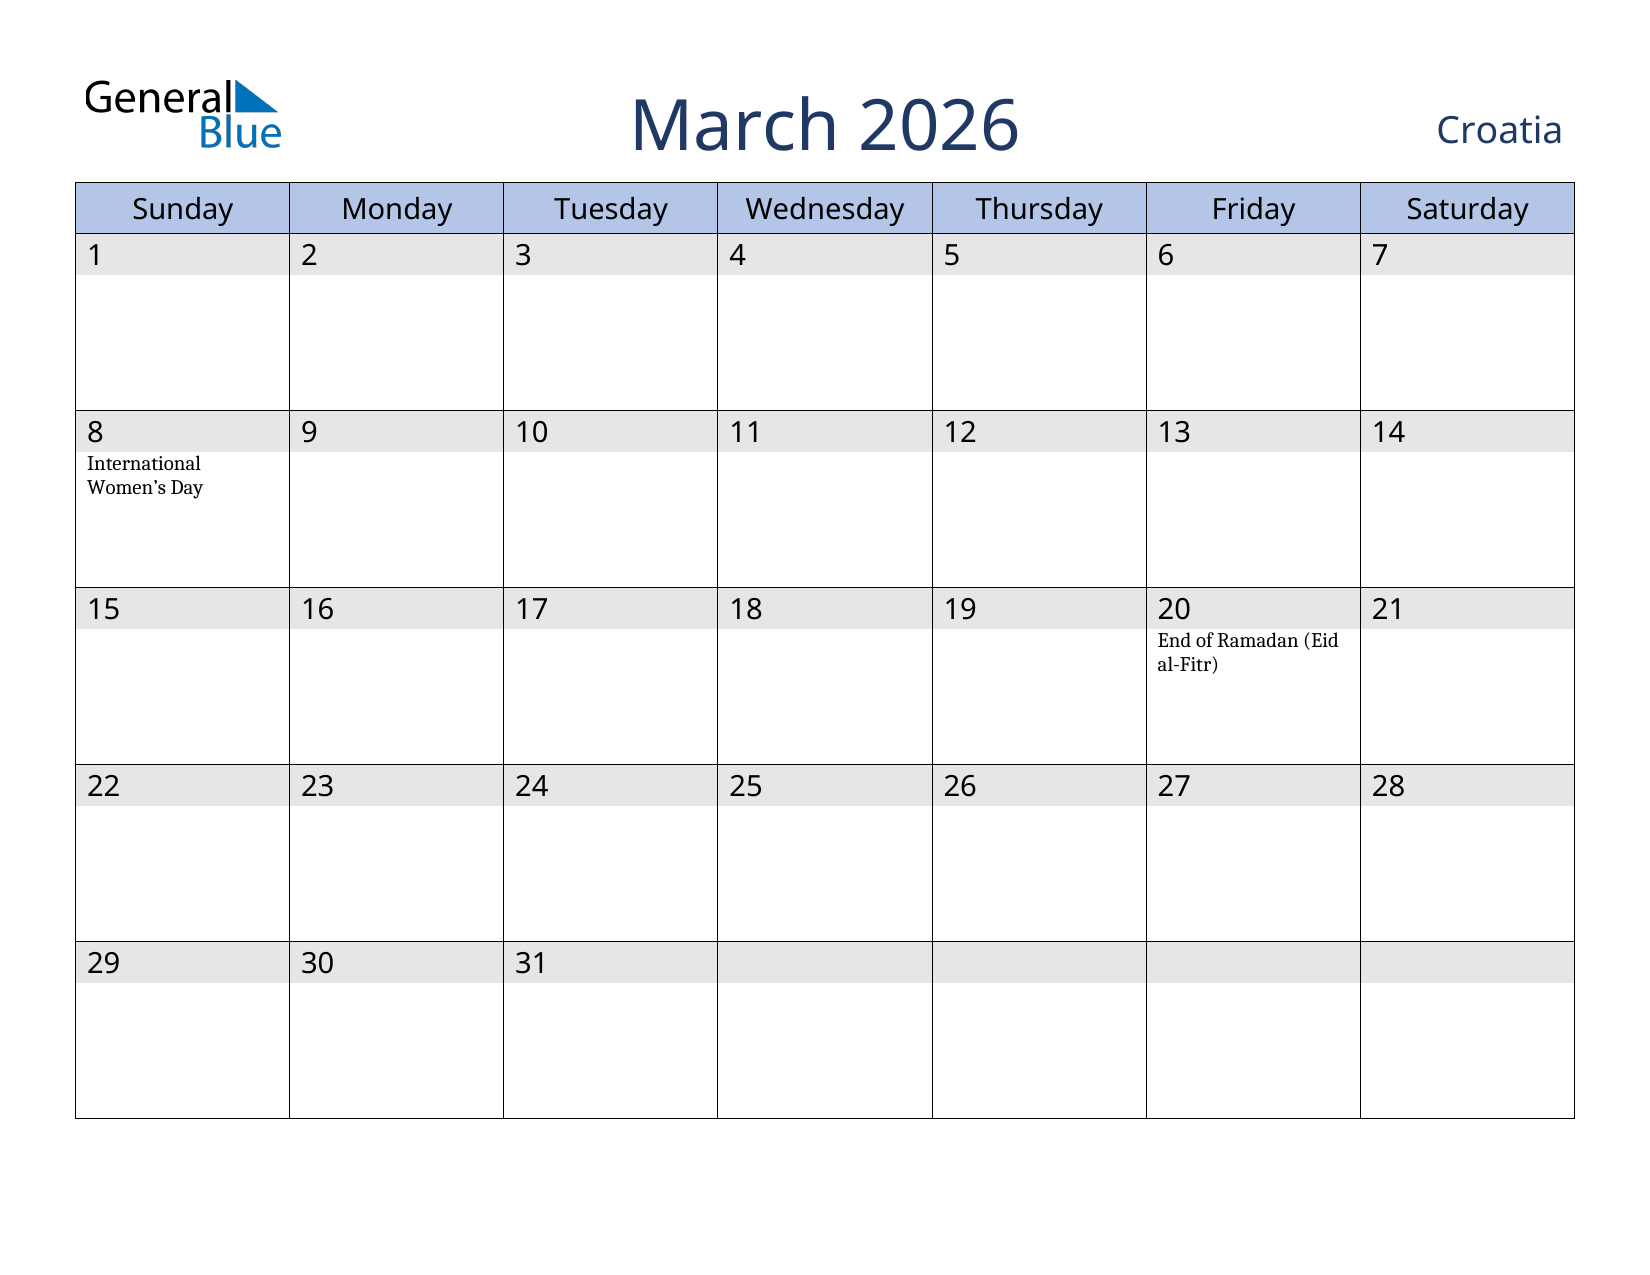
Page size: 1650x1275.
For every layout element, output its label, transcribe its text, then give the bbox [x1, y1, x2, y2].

table_cell Monday [290, 183, 503, 233]
table_cell [718, 629, 932, 764]
table_cell 29 [76, 942, 289, 983]
table_cell 22 [76, 765, 289, 806]
table_cell 16 [290, 588, 503, 629]
table_cell [1147, 983, 1360, 1118]
table_cell 10 [504, 411, 717, 452]
table_cell 26 [933, 765, 1146, 806]
table_cell [76, 275, 289, 410]
table_cell [933, 806, 1146, 941]
table_cell [933, 452, 1146, 587]
table_cell [504, 983, 717, 1118]
table_cell [933, 942, 1146, 983]
table_cell Friday [1147, 183, 1360, 233]
table_header Croatia [1146, 75, 1574, 182]
table_cell [504, 275, 717, 410]
table_cell 24 [504, 765, 717, 806]
table_cell [1361, 275, 1574, 410]
picture [86, 80, 281, 148]
table_cell 3 [504, 234, 717, 275]
table_cell [718, 275, 932, 410]
table_cell 19 [933, 588, 1146, 629]
table_cell 5 [933, 234, 1146, 275]
table_cell Tuesday [504, 183, 717, 233]
table_cell Saturday [1361, 183, 1574, 233]
table_cell 6 [1147, 234, 1360, 275]
table_cell 2 [290, 234, 503, 275]
table_cell 31 [504, 942, 717, 983]
table_cell 9 [290, 411, 503, 452]
table_cell 30 [290, 942, 503, 983]
table_cell [504, 452, 717, 587]
table_cell 12 [933, 411, 1146, 452]
table_cell [1147, 275, 1360, 410]
table_cell [290, 452, 503, 587]
table_cell 18 [718, 588, 932, 629]
table_cell [1361, 452, 1574, 587]
table_cell [1147, 942, 1360, 983]
table_cell [76, 806, 289, 941]
table_cell 8 [76, 411, 289, 452]
table_cell [290, 275, 503, 410]
table_cell [76, 983, 289, 1118]
table_cell [1361, 942, 1574, 983]
table_cell 25 [718, 765, 932, 806]
table_cell 11 [718, 411, 932, 452]
table_cell 15 [76, 588, 289, 629]
table_cell [1361, 983, 1574, 1118]
table_cell 14 [1361, 411, 1574, 452]
table_cell [933, 983, 1146, 1118]
table_cell [933, 629, 1146, 764]
table_cell [504, 806, 717, 941]
table_cell International Women’s Day [76, 452, 289, 587]
table_cell [290, 983, 503, 1118]
table_cell [718, 452, 932, 587]
table_cell [1361, 806, 1574, 941]
table_cell 17 [504, 588, 717, 629]
table_cell 28 [1361, 765, 1574, 806]
table_cell [1147, 452, 1360, 587]
table_cell Thursday [933, 183, 1146, 233]
table_header March 2026 [504, 75, 1146, 182]
table_cell [933, 275, 1146, 410]
table_cell 13 [1147, 411, 1360, 452]
table_cell 20 [1147, 588, 1360, 629]
table_cell 7 [1361, 234, 1574, 275]
table_cell [718, 983, 932, 1118]
table_cell 27 [1147, 765, 1360, 806]
table_header [76, 75, 503, 182]
table_cell [718, 942, 932, 983]
table_cell Wednesday [718, 183, 932, 233]
table_cell [76, 629, 289, 764]
table_cell End of Ramadan (Eid al-Fitr) [1147, 629, 1360, 764]
table_cell 4 [718, 234, 932, 275]
table_cell 23 [290, 765, 503, 806]
table_cell 1 [76, 234, 289, 275]
table_cell 21 [1361, 588, 1574, 629]
table_cell [1361, 629, 1574, 764]
table_cell [290, 806, 503, 941]
table_cell Sunday [76, 183, 289, 233]
table_cell [290, 629, 503, 764]
table_cell [718, 806, 932, 941]
table_cell [504, 629, 717, 764]
table_cell [1147, 806, 1360, 941]
